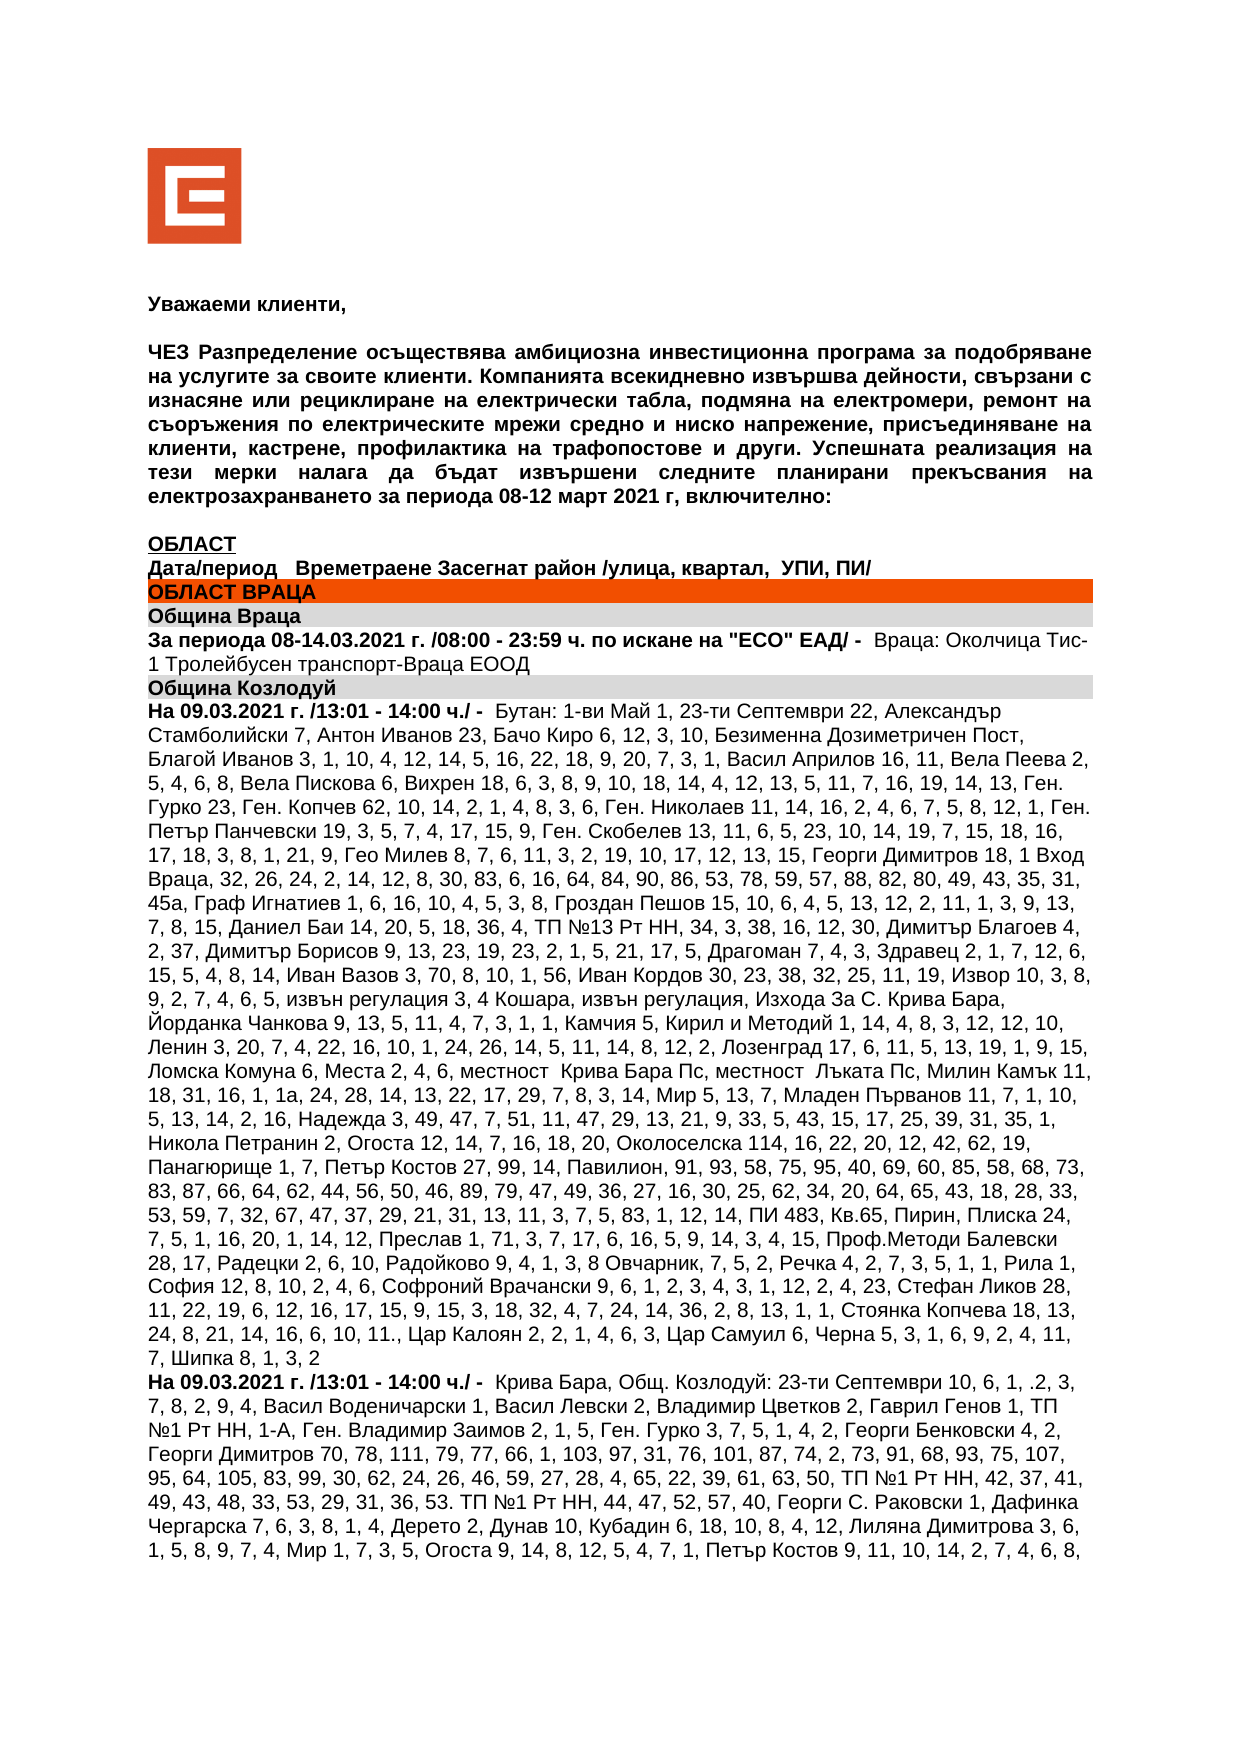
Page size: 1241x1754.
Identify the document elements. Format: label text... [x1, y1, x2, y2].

text Дата/период Времетраене Засегнат район /улица, квартал, УПИ, ПИ/ [148, 556, 1093, 579]
text На 09.03.2021 г. /13:01 - 14:00 ч./ - Бутан: 1-ви Май 1, 23-ти Септември 22, Александър Стамболийски 7, Антон Иванов 23, Бачо Киро 6, 12, 3, 10, Безименна Дозиметричен Пост, Благой Иванов 3, 1, 10, 4, 12, 14, 5, 16, 22, 18, 9, 20, 7, 3, 1, Васил Априлов 16, 11, Вела Пеева 2, 5, 4, 6, 8, Вела Пискова 6, Вихрен 18, 6, 3, 8, 9, 10, 18, 14, 4, 12, 13, 5, 11, 7, 16, 19, 14, 13, Ген. Гурко 23, Ген. Копчев 62, 10, 14, 2, 1, 4, 8, 3, 6, Ген. Николаев 11, 14, 16, 2, 4, 6, 7, 5, 8, 12, 1, Ген. Петър Панчевски 19, 3, 5, 7, 4, 17, 15, 9, Ген. Скобелев 13, 11, 6, 5, 23, 10, 14, 19, 7, 15, 18, 16, 17, 18, 3, 8, 1, 21, 9, Гео Милев 8, 7, 6, 11, 3, 2, 19, 10, 17, 12, 13, 15, Георги Димитров 18, 1 Вход Враца, 32, 26, 24, 2, 14, 12, 8, 30, 83, 6, 16, 64, 84, 90, 86, 53, 78, 59, 57, 88, 82, 80, 49, 43, 35, 31, 45а, Граф Игнатиев 1, 6, 16, 10, 4, 5, 3, 8, Гроздан Пешов 15, 10, 6, 4, 5, 13, 12, 2, 11, 1, 3, 9, 13, 7, 8, 15, Даниел Баи 14, 20, 5, 18, 36, 4, ТП №13 Рт НН, 34, 3, 38, 16, 12, 30, Димитър Благоев 4, 2, 37, Димитър Борисов 9, 13, 23, 19, 23, 2, 1, 5, 21, 17, 5, Драгоман 7, 4, 3, Здравец 2, 1, 7, 12, 6, 15, 5, 4, 8, 14, Иван Вазов 3, 70, 8, 10, 1, 56, Иван Кордов 30, 23, 38, 32, 25, 11, 19, Извор 10, 3, 8, 9, 2, 7, 4, 6, 5, извън регулация 3, 4 Кошара, извън регулация, Изхода За С. Крива Бара, Йорданка Чанкова 9, 13, 5, 11, 4, 7, 3, 1, 1, Камчия 5, Кирил и Методий 1, 14, 4, 8, 3, 12, 12, 10, Ленин 3, 20, 7, 4, 22, 16, 10, 1, 24, 26, 14, 5, 11, 14, 8, 12, 2, Лозенград 17, 6, 11, 5, 13, 19, 1, 9, 15, Ломска Комуна 6, Места 2, 4, 6, местност Крива Бара Пс, местност Лъката Пс, Милин Камък 11, 18, 31, 16, 1, 1а, 24, 28, 14, 13, 22, 17, 29, 7, 8, 3, 14, Мир 5, 13, 7, Младен Първанов 11, 7, 1, 10, 5, 13, 14, 2, 16, Надежда 3, 49, 47, 7, 51, 11, 47, 29, 13, 21, 9, 33, 5, 43, 15, 17, 25, 39, 31, 35, 1, Никола Петранин 2, Огоста 12, 14, 7, 16, 18, 20, Околоселска 114, 16, 22, 20, 12, 42, 62, 19, Панагюрище 1, 7, Петър Костов 27, 99, 14, Павилион, 91, 93, 58, 75, 95, 40, 69, 60, 85, 58, 68, 73, 83, 87, 66, 64, 62, 44, 56, 50, 46, 89, 79, 47, 49, 36, 27, 16, 30, 25, 62, 34, 20, 64, 65, 43, 18, 28, 33, 53, 59, 7, 32, 67, 47, 37, 29, 21, 31, 13, 11, 3, 7, 5, 83, 1, 12, 14, ПИ 483, Кв.65, Пирин, Плиска 24, 7, 5, 1, 16, 20, 1, 14, 12, Преслав 1, 71, 3, 7, 17, 6, 16, 5, 9, 14, 3, 4, 15, Проф.Методи Балевски 28, 17, Радецки 2, 6, 10, Радойково 9, 4, 1, 3, 8 Овчарник, 7, 5, 2, Речка 4, 2, 7, 3, 5, 1, 1, Рила 1, София 12, 8, 10, 2, 4, 6, Софроний Врачански 9, 6, 1, 2, 3, 4, 3, 1, 12, 2, 4, 23, Стефан Ликов 28, 11, 22, 19, 6, 12, 16, 17, 15, 9, 15, 3, 18, 32, 4, 7, 24, 14, 36, 2, 8, 13, 1, 1, Стоянка Копчева 18, 13, 24, 8, 21, 14, 16, 6, 10, 11., Цар Калоян 2, 2, 1, 4, 6, 3, Цар Самуил 6, Черна 5, 3, 1, 6, 9, 2, 4, 11, 7, Шипка 8, 1, 3, 2 [148, 699, 1093, 1370]
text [148, 1370, 1093, 1562]
text Община Враца [148, 603, 1093, 627]
text Община Козлодуй [148, 675, 1093, 699]
text Уважаеми клиенти, [148, 292, 1093, 316]
text ОБЛАСТ [148, 532, 1093, 556]
text За периода 08-14.03.2021 г. /08:00 - 23:59 ч. по искане на "ЕСО" ЕАД/ - Враца: Околчица Тис-1 Тролейбусен транспорт-Враца ЕООД [148, 627, 1093, 675]
text ОБЛАСТ ВРАЦА [148, 579, 1093, 603]
text ЧЕЗ Разпределение осъществява амбициозна инвестиционна програма за подобряване на услугите за своите клиенти. Компанията всекидневно извършва дейности, свързани с изнасяне или рециклиране на електрически табла, подмяна на електромери, ремонт на съоръжения по електрическите мрежи средно и ниско напрежение, присъединяване на клиенти, кастрене, профилактика на трафопостове и други. Успешната реализация на тези мерки налага да бъдат извършени следните планирани прекъсвания на електрозахранването за периода 08-12 март 2021 г, включително: [148, 340, 1093, 508]
